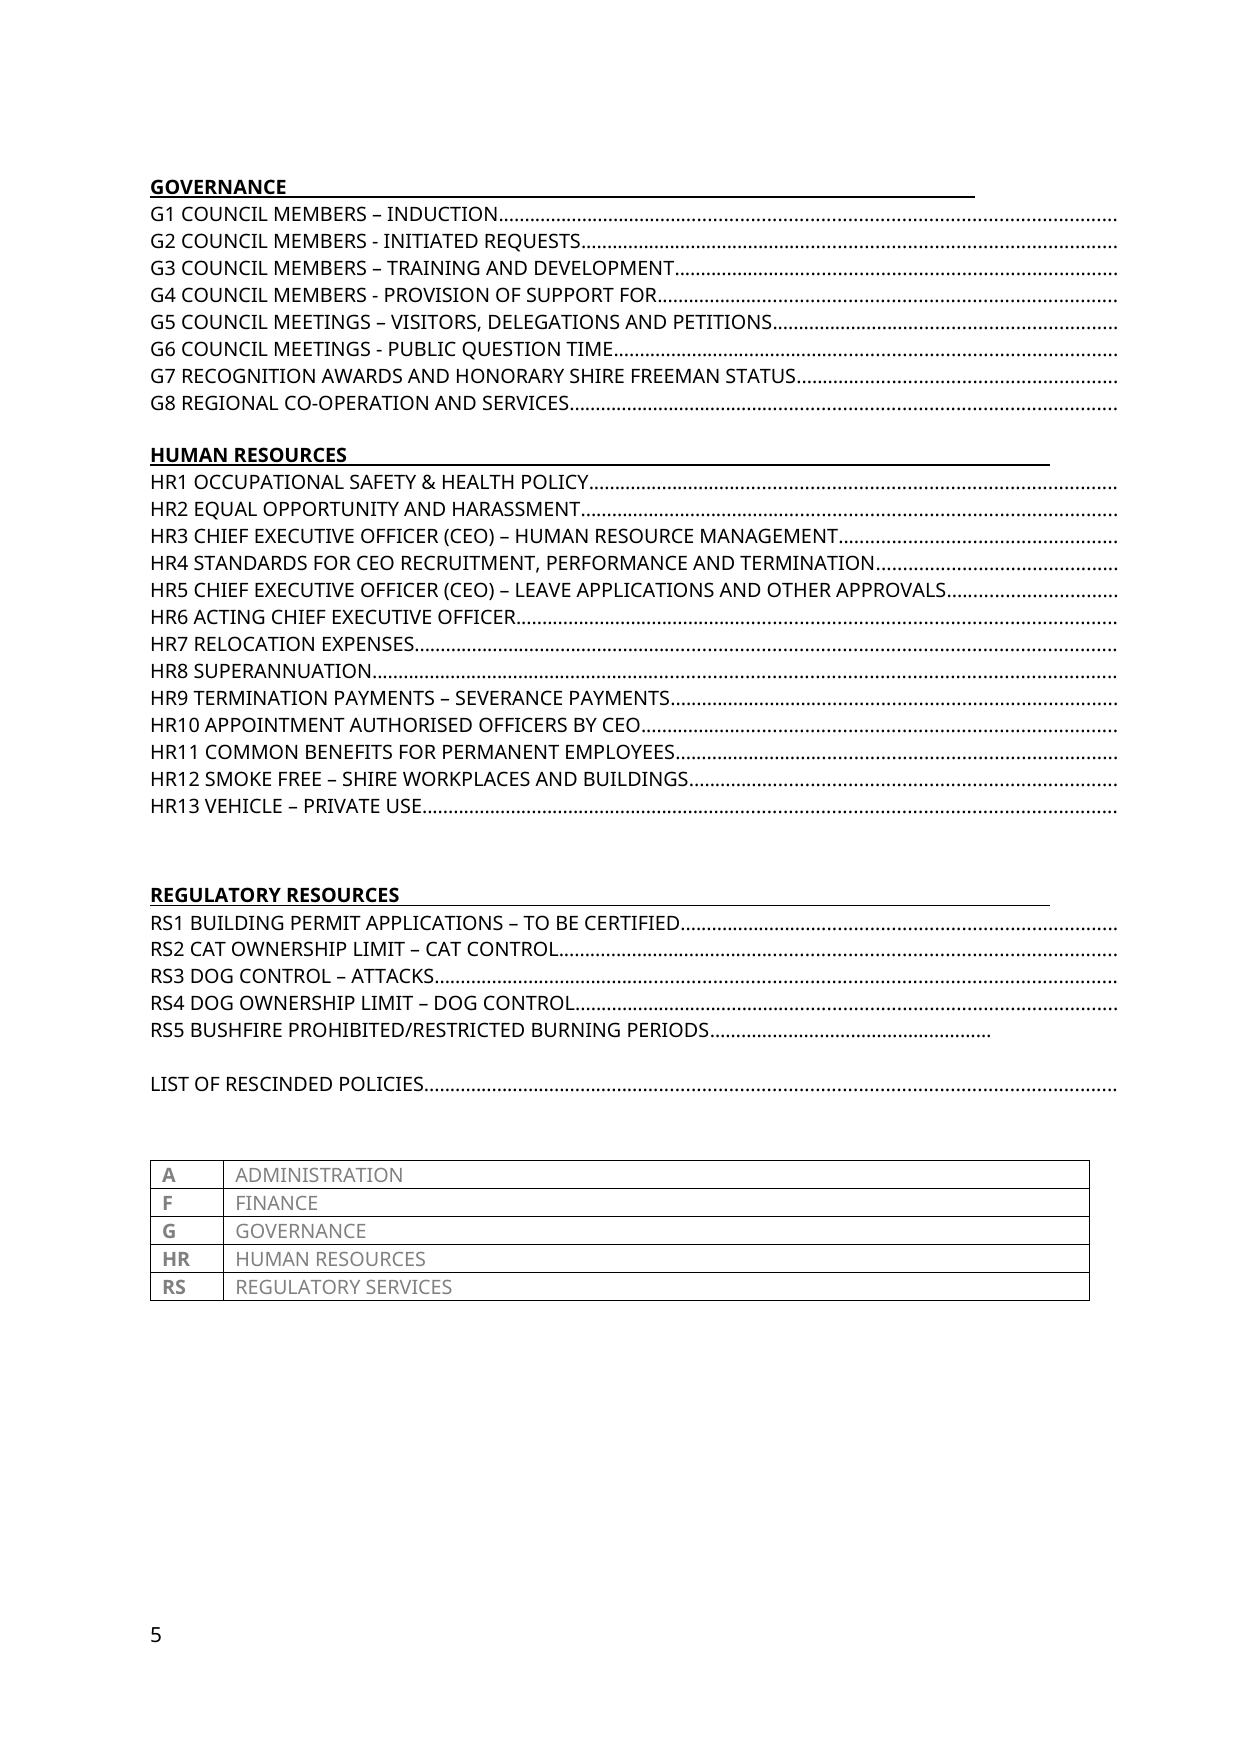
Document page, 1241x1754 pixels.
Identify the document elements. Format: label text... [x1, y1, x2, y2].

text GOVERNANCE [150, 173, 1095, 200]
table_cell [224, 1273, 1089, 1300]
text G1 COUNCIL MEMBERS – INDUCTION 116 [150, 200, 1095, 227]
text RS5 BUSHFIRE PROHIBITED/RESTRICTED BURNING PERIODS……………………………………………… [150, 1017, 1095, 1044]
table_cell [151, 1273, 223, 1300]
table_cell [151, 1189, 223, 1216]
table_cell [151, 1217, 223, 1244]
text HR5 CHIEF EXECUTIVE OFFICER (CEO) – LEAVE APPLICATIONS AND OTHER APPROVALS 146 [150, 576, 1095, 603]
text G6 COUNCIL MEETINGS - PUBLIC QUESTION TIME 126 [150, 335, 1095, 362]
text HR12 SMOKE FREE – SHIRE WORKPLACES AND BUILDINGS 161 [150, 765, 1095, 792]
text HR4 STANDARDS FOR CEO RECRUITMENT, PERFORMANCE AND TERMINATION 139 [150, 549, 1095, 576]
text RS1 BUILDING PERMIT APPLICATIONS – TO BE CERTIFIED 169 [150, 909, 1095, 936]
text HUMAN RESOURCES [150, 442, 1095, 468]
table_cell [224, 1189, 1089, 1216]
text HR13 VEHICLE – PRIVATE USE 165 [150, 792, 1095, 819]
text HR11 COMMON BENEFITS FOR PERMANENT EMPLOYEES 159 [150, 738, 1095, 765]
text G8 REGIONAL CO-OPERATION AND SERVICES 130 [150, 389, 1095, 416]
text RS2 CAT OWNERSHIP LIMIT – CAT CONTROL 170 [150, 936, 1095, 963]
text RS4 DOG OWNERSHIP LIMIT – DOG CONTROL 173 [150, 990, 1095, 1017]
text G7 RECOGNITION AWARDS AND HONORARY SHIRE FREEMAN STATUS 128 [150, 362, 1095, 389]
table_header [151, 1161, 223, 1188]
text HR2 EQUAL OPPORTUNITY AND HARASSMENT 135 [150, 496, 1095, 522]
text RS3 DOG CONTROL – ATTACKS 172 [150, 963, 1095, 990]
text G5 COUNCIL MEETINGS – VISITORS, DELEGATIONS AND PETITIONS 124 [150, 308, 1095, 335]
text HR3 CHIEF EXECUTIVE OFFICER (CEO) – HUMAN RESOURCE MANAGEMENT 137 [150, 522, 1095, 549]
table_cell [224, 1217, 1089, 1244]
text HR7 RELOCATION EXPENSES 150 [150, 630, 1095, 657]
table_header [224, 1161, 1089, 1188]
text HR1 OCCUPATIONAL SAFETY & HEALTH POLICY 133 [150, 468, 1095, 496]
text HR9 TERMINATION PAYMENTS – SEVERANCE PAYMENTS 154 [150, 684, 1095, 711]
text HR6 ACTING CHIEF EXECUTIVE OFFICER 148 [150, 603, 1095, 630]
text G2 COUNCIL MEMBERS - INITIATED REQUESTS 117 [150, 227, 1095, 254]
text HR10 APPOINTMENT AUTHORISED OFFICERS BY CEO 157 [150, 711, 1095, 738]
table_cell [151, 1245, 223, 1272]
text REGULATORY RESOURCES [150, 882, 1095, 909]
text List of Rescinded Policies 176 [150, 1071, 1095, 1098]
text G3 COUNCIL MEMBERS – TRAINING AND DEVELOPMENT 119 [150, 254, 1095, 281]
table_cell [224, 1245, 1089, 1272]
text G4 COUNCIL MEMBERS - PROVISION OF SUPPORT FOR 122 [150, 281, 1095, 308]
text HR8 SUPERANNUATION 152 [150, 657, 1095, 684]
